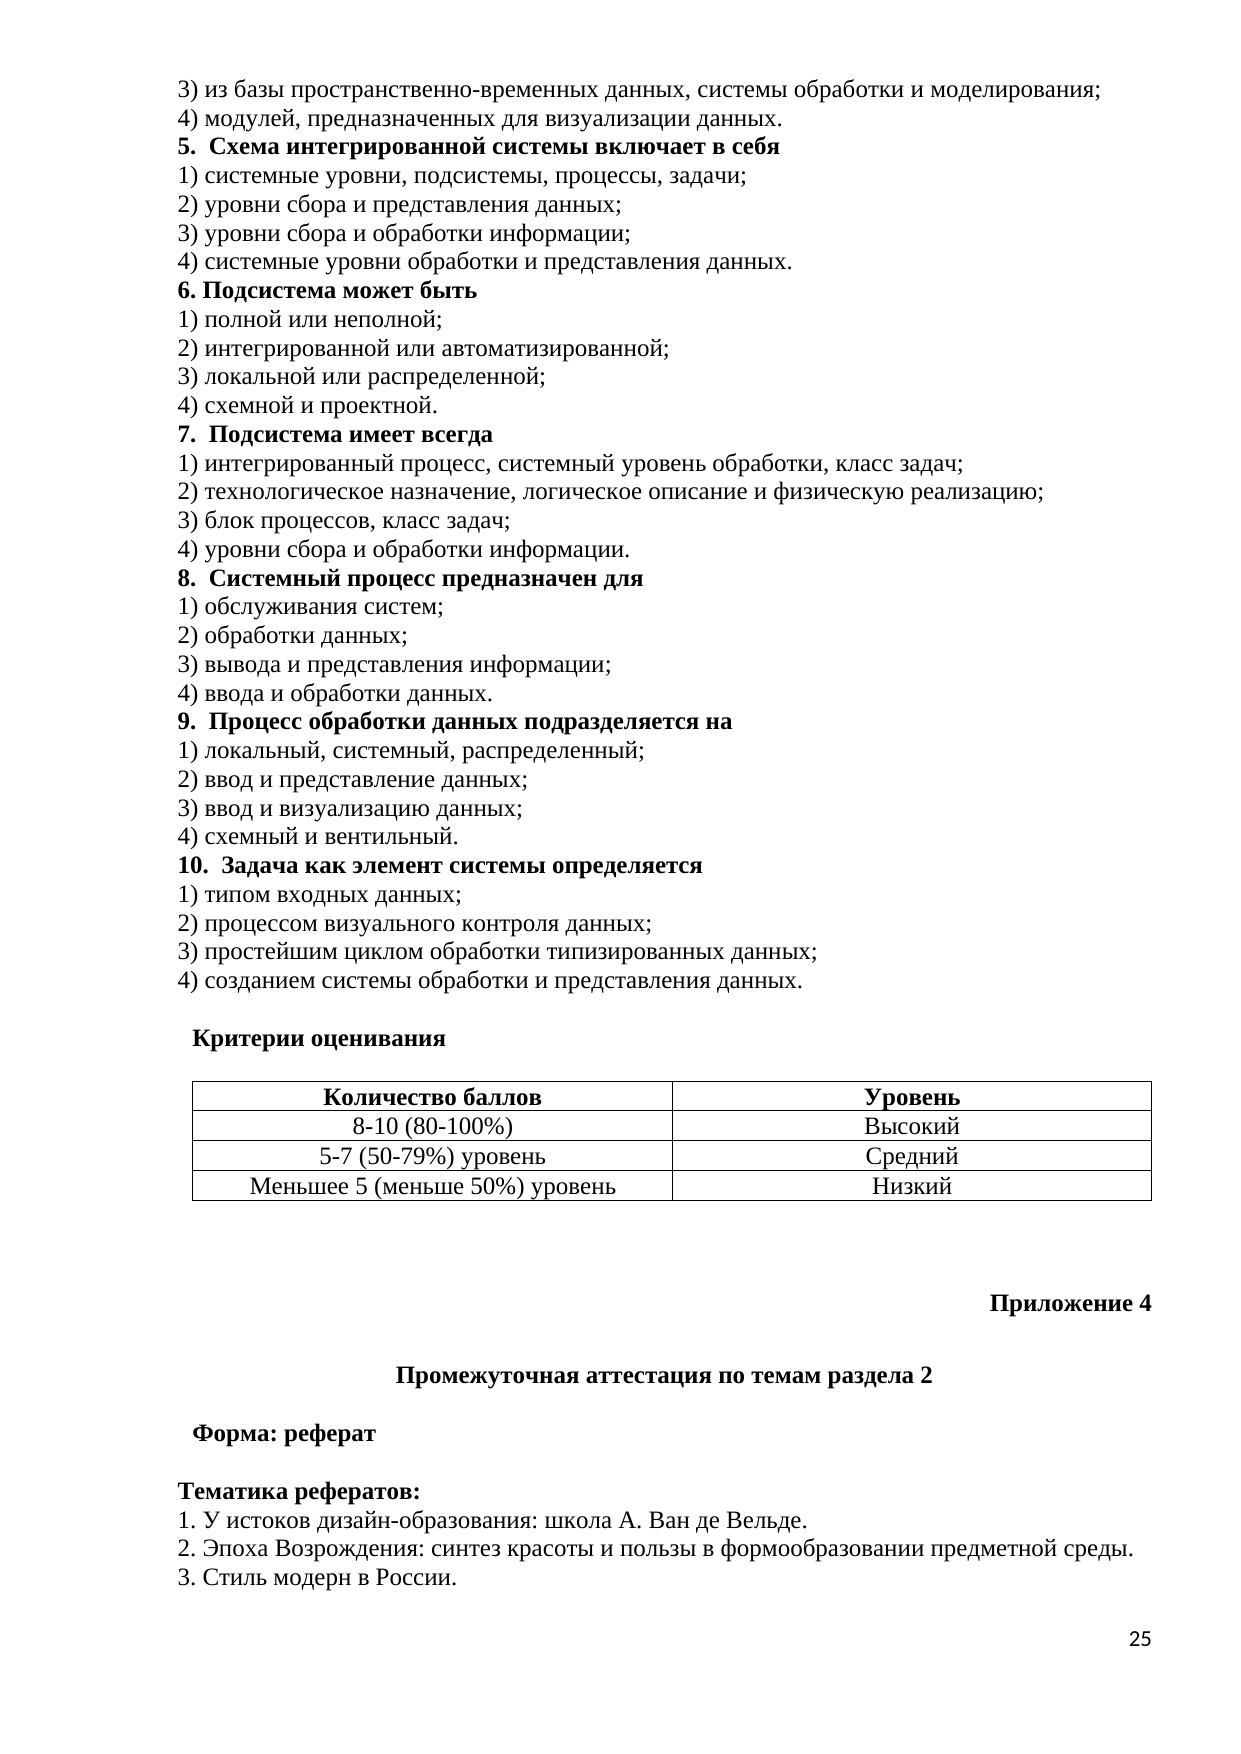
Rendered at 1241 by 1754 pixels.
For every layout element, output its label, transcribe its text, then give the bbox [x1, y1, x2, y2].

table_cell 8-10 (80-100%) [193, 1111, 672, 1140]
text 6. Подсистема может быть [177, 275, 1152, 304]
text 2) технологическое назначение, логическое описание и физическую реализацию; [177, 476, 1152, 505]
text 2. Эпоха Возрождения: синтез красоты и пользы в формообразовании предметной среды. [177, 1533, 1152, 1562]
text Промежуточная аттестация по темам раздела 2 [177, 1360, 1152, 1389]
text 1) системные уровни, подсистемы, процессы, задачи; [177, 160, 1152, 189]
text 4) ввода и обработки данных. [177, 678, 1152, 706]
text 3) блок процессов, класс задач; [177, 505, 1152, 534]
text 5. Схема интегрированной системы включает в себя [177, 131, 1152, 160]
text 3) из базы пространственно-временных данных, системы обработки и моделирования; [177, 74, 1152, 103]
text 1) полной или неполной; [177, 304, 1152, 333]
text 1) интегрированный процесс, системный уровень обработки, класс задач; [177, 448, 1152, 476]
text Приложение 4 [133, 1288, 1152, 1317]
text 3) вывода и представления информации; [177, 649, 1152, 678]
text 8. Системный процесс предназначен для [177, 563, 1152, 591]
text 2) обработки данных; [177, 620, 1152, 649]
text 7. Подсистема имеет всегда [177, 419, 1152, 448]
text 2) интегрированной или автоматизированной; [177, 333, 1152, 361]
table_cell Меньшее 5 (меньше 50%) уровень [193, 1171, 672, 1200]
text 1) обслуживания систем; [177, 591, 1152, 620]
text Форма: реферат [192, 1418, 1152, 1447]
text 9. Процесс обработки данных подразделяется на [177, 706, 1152, 735]
text 3) локальной или распределенной; [177, 361, 1152, 390]
table_cell Высокий [673, 1111, 1151, 1140]
text 3) ввод и визуализацию данных; [177, 793, 1152, 821]
table_header Количество баллов [193, 1082, 672, 1110]
text 3) простейшим циклом обработки типизированных данных; [177, 936, 1152, 965]
text Тематика рефератов: [177, 1476, 1152, 1505]
text Критерии оценивания [192, 1023, 1152, 1051]
text 2) процессом визуального контроля данных; [177, 908, 1152, 936]
text 3) уровни сбора и обработки информации; [177, 218, 1152, 246]
text 2) уровни сбора и представления данных; [177, 189, 1152, 218]
text 4) уровни сбора и обработки информации. [177, 534, 1152, 563]
table_cell 5-7 (50-79%) уровень [193, 1141, 672, 1170]
text 1) локальный, системный, распределенный; [177, 735, 1152, 764]
text 3. Стиль модерн в России. [177, 1562, 1152, 1591]
text 4) созданием системы обработки и представления данных. [177, 965, 1152, 994]
table_cell Средний [673, 1141, 1151, 1170]
text 10. Задача как элемент системы определяется [177, 850, 1152, 879]
table_cell Низкий [673, 1171, 1151, 1200]
text 1. У истоков дизайн-образования: школа А. Ван де Вельде. [177, 1505, 1152, 1533]
text 4) модулей, предназначенных для визуализации данных. [177, 103, 1152, 131]
text 4) схемный и вентильный. [177, 821, 1152, 850]
table_header Уровень [673, 1082, 1151, 1110]
text 4) схемной и проектной. [177, 390, 1152, 419]
text 2) ввод и представление данных; [177, 764, 1152, 793]
text 4) системные уровни обработки и представления данных. [177, 246, 1152, 275]
text 1) типом входных данных; [177, 879, 1152, 908]
